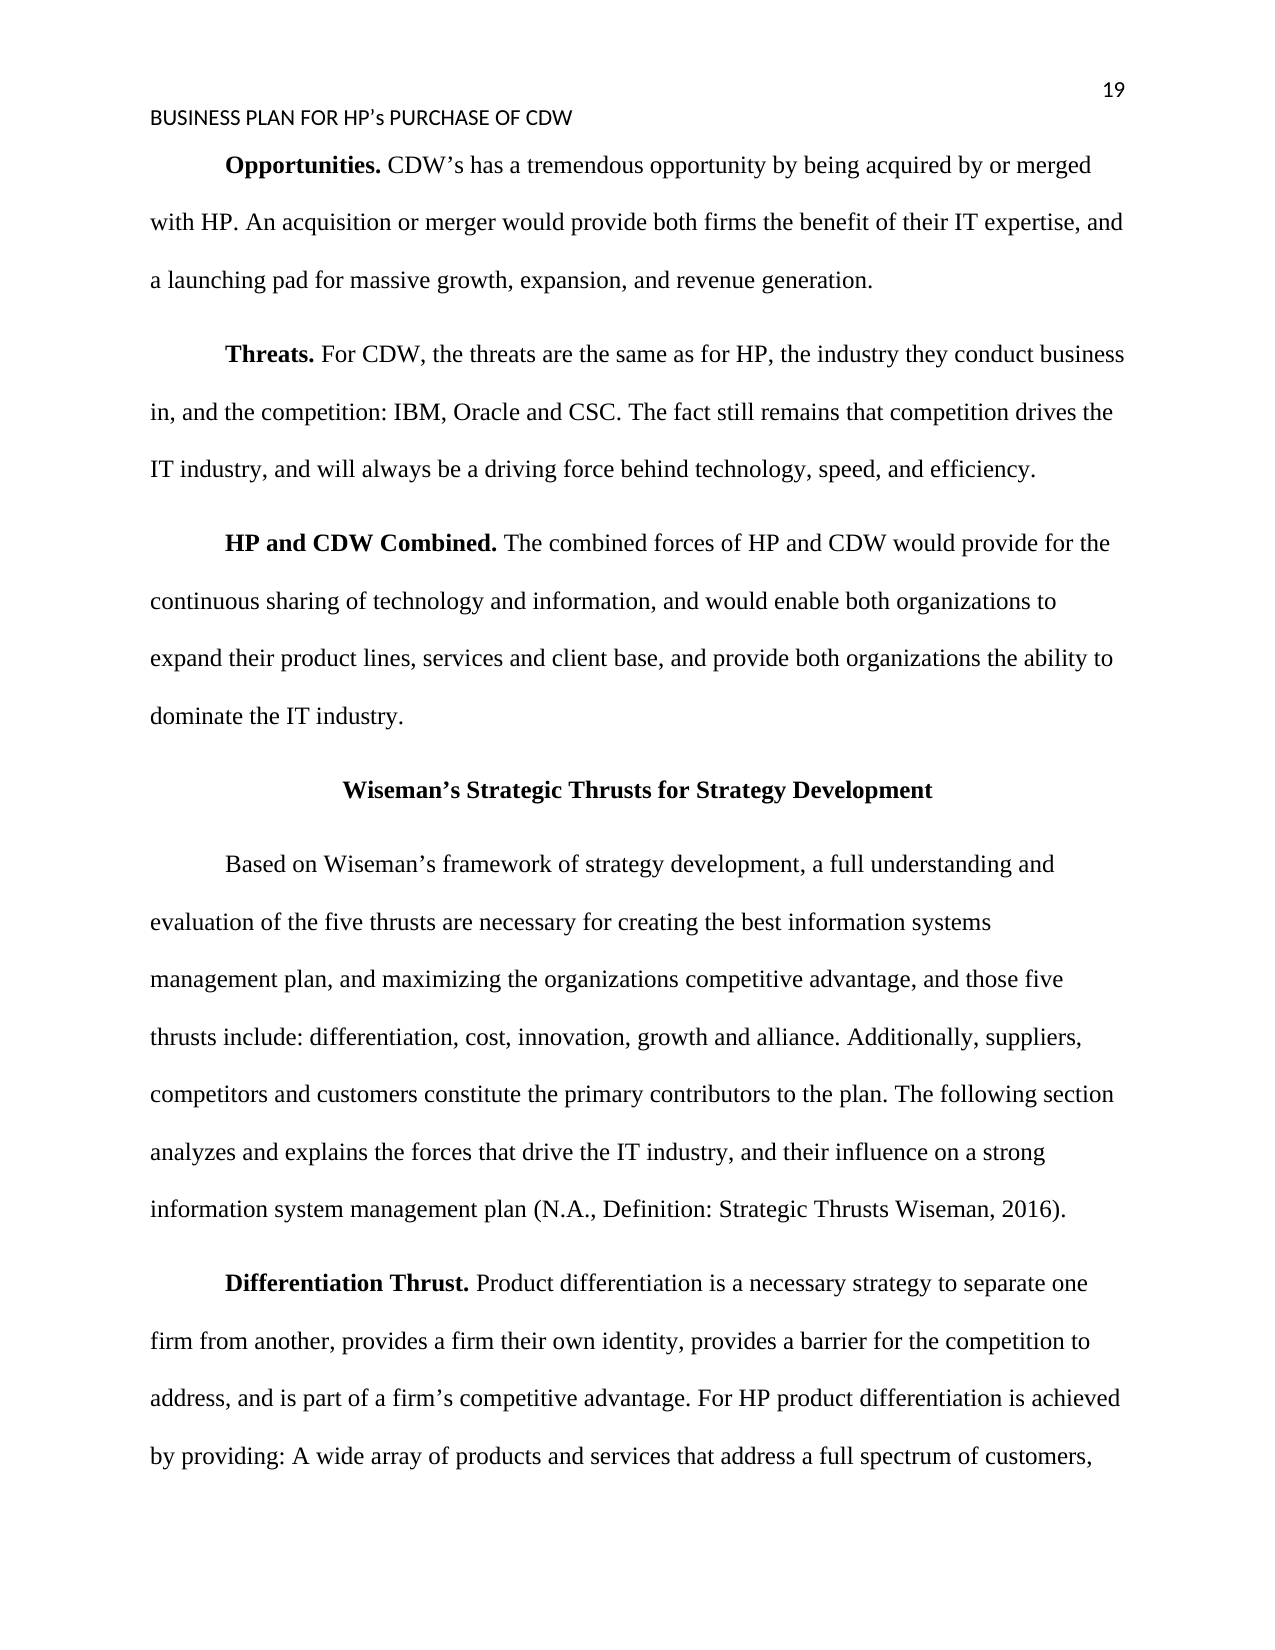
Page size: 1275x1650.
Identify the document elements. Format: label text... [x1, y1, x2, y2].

text Threats. For CDW, the threats are the same as for HP, the industry they conduct business in, and the competition: IBM, Oracle and CSC. The fact still remains that competition drives the IT industry, and will always be a driving force behind technology, speed, and efficiency. [150, 339, 1125, 483]
text HP and CDW Combined. The combined forces of HP and CDW would provide for the continuous sharing of technology and information, and would enable both organizations to expand their product lines, services and client base, and provide both organizations the ability to dominate the IT industry. [150, 528, 1125, 729]
text Opportunities. CDW’s has a tremendous opportunity by being acquired by or merged with HP. An acquisition or merger would provide both firms the benefit of their IT expertise, and a launching pad for massive growth, expansion, and revenue generation. [150, 150, 1125, 294]
text Wiseman’s Strategic Thrusts for Strategy Development [150, 775, 1125, 804]
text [150, 1268, 1125, 1469]
text Based on Wiseman’s framework of strategy development, a full understanding and evaluation of the five thrusts are necessary for creating the best information systems management plan, and maximizing the organizations competitive advantage, and those five thrusts include: differentiation, cost, innovation, growth and alliance. Additionally, suppliers, competitors and customers constitute the primary contributors to the plan. The following section analyzes and explains the forces that drive the IT industry, and their influence on a strong information system management plan . [150, 849, 1125, 1223]
